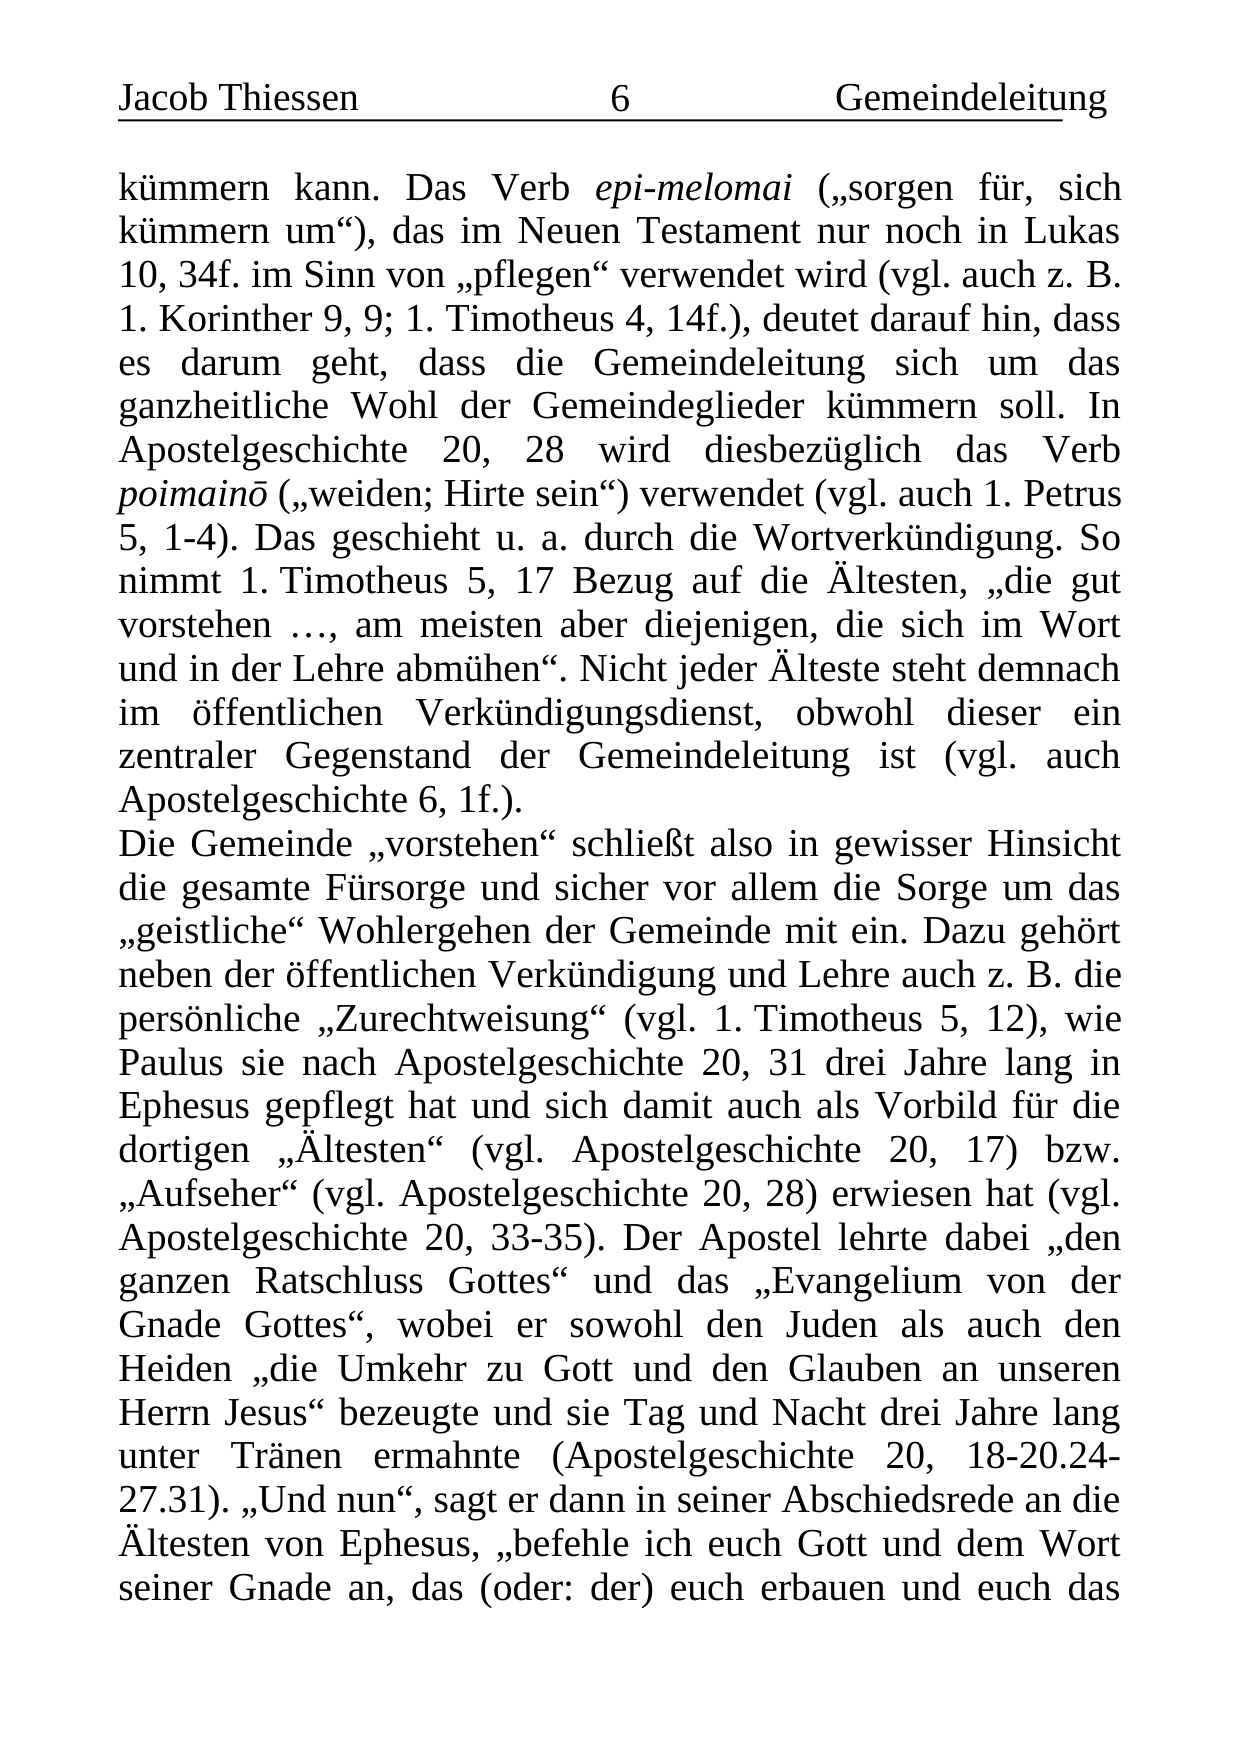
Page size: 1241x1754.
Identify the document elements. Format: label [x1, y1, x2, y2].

text [118, 821, 1122, 1609]
text [118, 165, 1122, 821]
